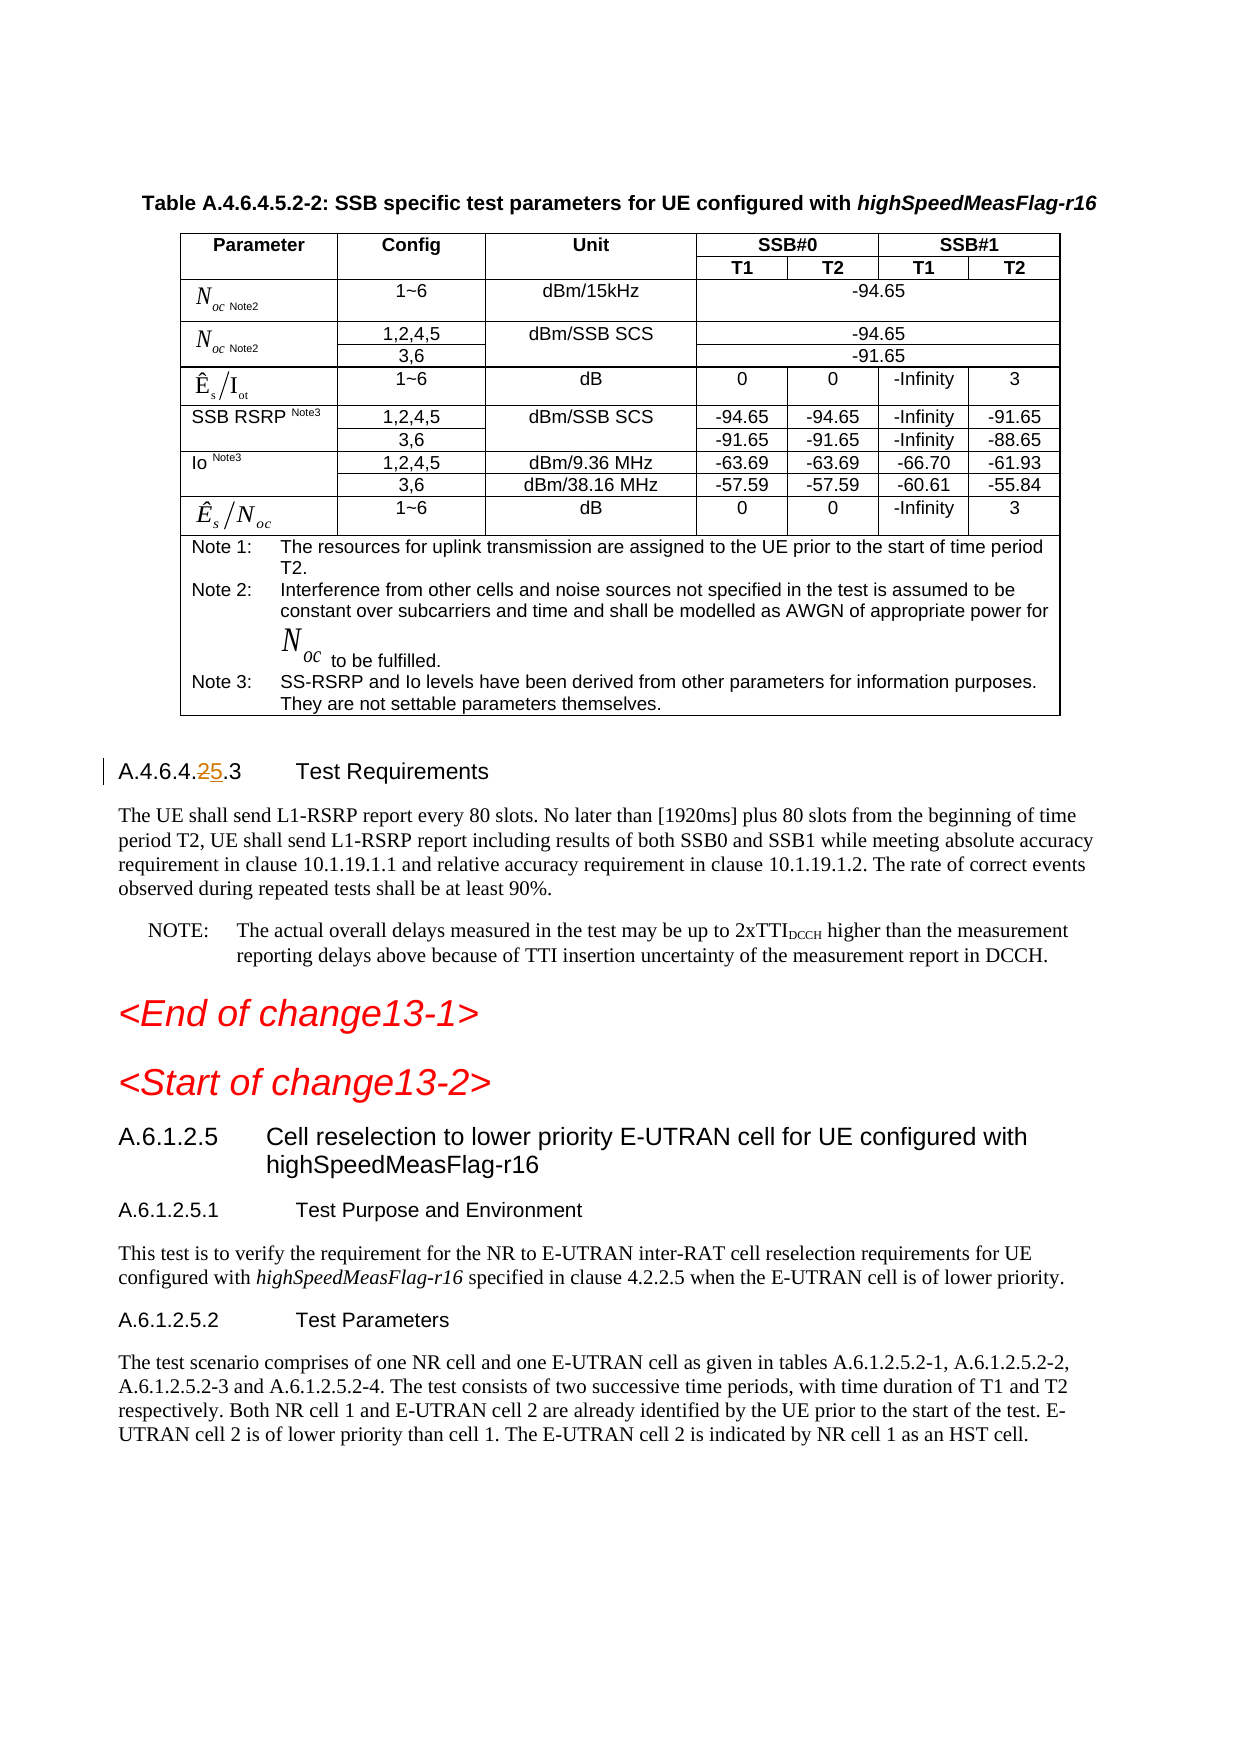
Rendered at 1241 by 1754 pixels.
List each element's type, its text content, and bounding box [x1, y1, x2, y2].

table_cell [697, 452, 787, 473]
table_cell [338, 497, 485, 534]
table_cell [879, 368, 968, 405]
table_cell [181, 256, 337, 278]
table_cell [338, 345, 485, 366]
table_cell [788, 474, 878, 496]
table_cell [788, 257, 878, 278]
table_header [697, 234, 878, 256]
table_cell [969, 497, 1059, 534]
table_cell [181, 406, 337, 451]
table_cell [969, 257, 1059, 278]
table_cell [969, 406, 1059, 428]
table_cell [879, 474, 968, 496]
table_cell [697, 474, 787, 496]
text This test is to verify the requirement for the NR to E-UTRAN inter-RAT cell reselection requirements for UE configured with highSpeedMeasFlag-r16 specified in clause 4.2.2.5 when the E-UTRAN cell is of lower priority. [118, 1241, 1122, 1289]
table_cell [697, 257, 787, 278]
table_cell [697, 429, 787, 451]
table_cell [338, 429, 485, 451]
text A.6.1.2.5 Cell reselection to lower priority E-UTRAN cell for UE configured with highSpeedMeasFlag-r16 [118, 1122, 1122, 1179]
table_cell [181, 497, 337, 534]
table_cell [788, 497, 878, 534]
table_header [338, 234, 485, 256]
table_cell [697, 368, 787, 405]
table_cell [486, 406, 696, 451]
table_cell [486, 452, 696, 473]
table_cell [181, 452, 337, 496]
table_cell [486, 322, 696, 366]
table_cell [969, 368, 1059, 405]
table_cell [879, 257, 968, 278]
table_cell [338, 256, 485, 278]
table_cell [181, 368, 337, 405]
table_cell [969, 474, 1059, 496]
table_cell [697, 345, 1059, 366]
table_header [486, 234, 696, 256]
text <End of change13-1> [118, 992, 1122, 1035]
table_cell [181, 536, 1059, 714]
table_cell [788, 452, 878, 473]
text The UE shall send L1-RSRP report every 80 slots. No later than [1920ms] plus 80 slots from the beginning of time period T2, UE shall send L1-RSRP report including results of both SSB0 and SSB1 while meeting absolute accuracy requirement in clause 10.1.19.1.1 and relative accuracy requirement in clause 10.1.19.1.2. The rate of correct events observed during repeated tests shall be at least 90%. [118, 803, 1122, 900]
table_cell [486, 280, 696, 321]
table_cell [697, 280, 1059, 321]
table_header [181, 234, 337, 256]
text NOTE: The actual overall delays measured in the test may be up to 2xTTIDCCH higher than the measurement reporting delays above because of TTI insertion uncertainty of the measurement report in DCCH. [148, 918, 1122, 967]
text <Start of change13-2> [118, 1060, 1122, 1103]
text The test scenario comprises of one NR cell and one E-UTRAN cell as given in tables A.6.1.2.5.2-1, A.6.1.2.5.2-2, A.6.1.2.5.2-3 and A.6.1.2.5.2-4. The test consists of two successive time periods, with time duration of T1 and T2 respectively. Both NR cell 1 and E-UTRAN cell 2 are already identified by the UE prior to the start of the test. E-UTRAN cell 2 is of lower priority than cell 1. The E-UTRAN cell 2 is indicated by NR cell 1 as an HST cell. [118, 1350, 1122, 1446]
subtitle A.4.6.4..3 Test Requirements [118, 758, 1122, 785]
text A.6.1.2.5.2 Test Parameters [118, 1307, 1122, 1331]
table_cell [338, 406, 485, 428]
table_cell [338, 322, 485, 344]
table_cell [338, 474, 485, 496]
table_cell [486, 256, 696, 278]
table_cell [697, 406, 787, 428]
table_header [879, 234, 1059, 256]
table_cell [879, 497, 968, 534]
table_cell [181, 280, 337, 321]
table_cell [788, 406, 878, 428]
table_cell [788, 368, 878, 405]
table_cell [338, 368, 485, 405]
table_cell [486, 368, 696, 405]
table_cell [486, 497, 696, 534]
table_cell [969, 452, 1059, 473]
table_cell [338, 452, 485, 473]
text Table A.4.6.4.5.2-2: SSB specific test parameters for UE configured with highSpeedMeasFlag-r16 [118, 191, 1122, 214]
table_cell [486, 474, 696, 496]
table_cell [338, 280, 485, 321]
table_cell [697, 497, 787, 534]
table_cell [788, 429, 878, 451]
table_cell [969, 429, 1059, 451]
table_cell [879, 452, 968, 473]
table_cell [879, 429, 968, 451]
text A.6.1.2.5.1 Test Purpose and Environment [118, 1198, 1122, 1222]
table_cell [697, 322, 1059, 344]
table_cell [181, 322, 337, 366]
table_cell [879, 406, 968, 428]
